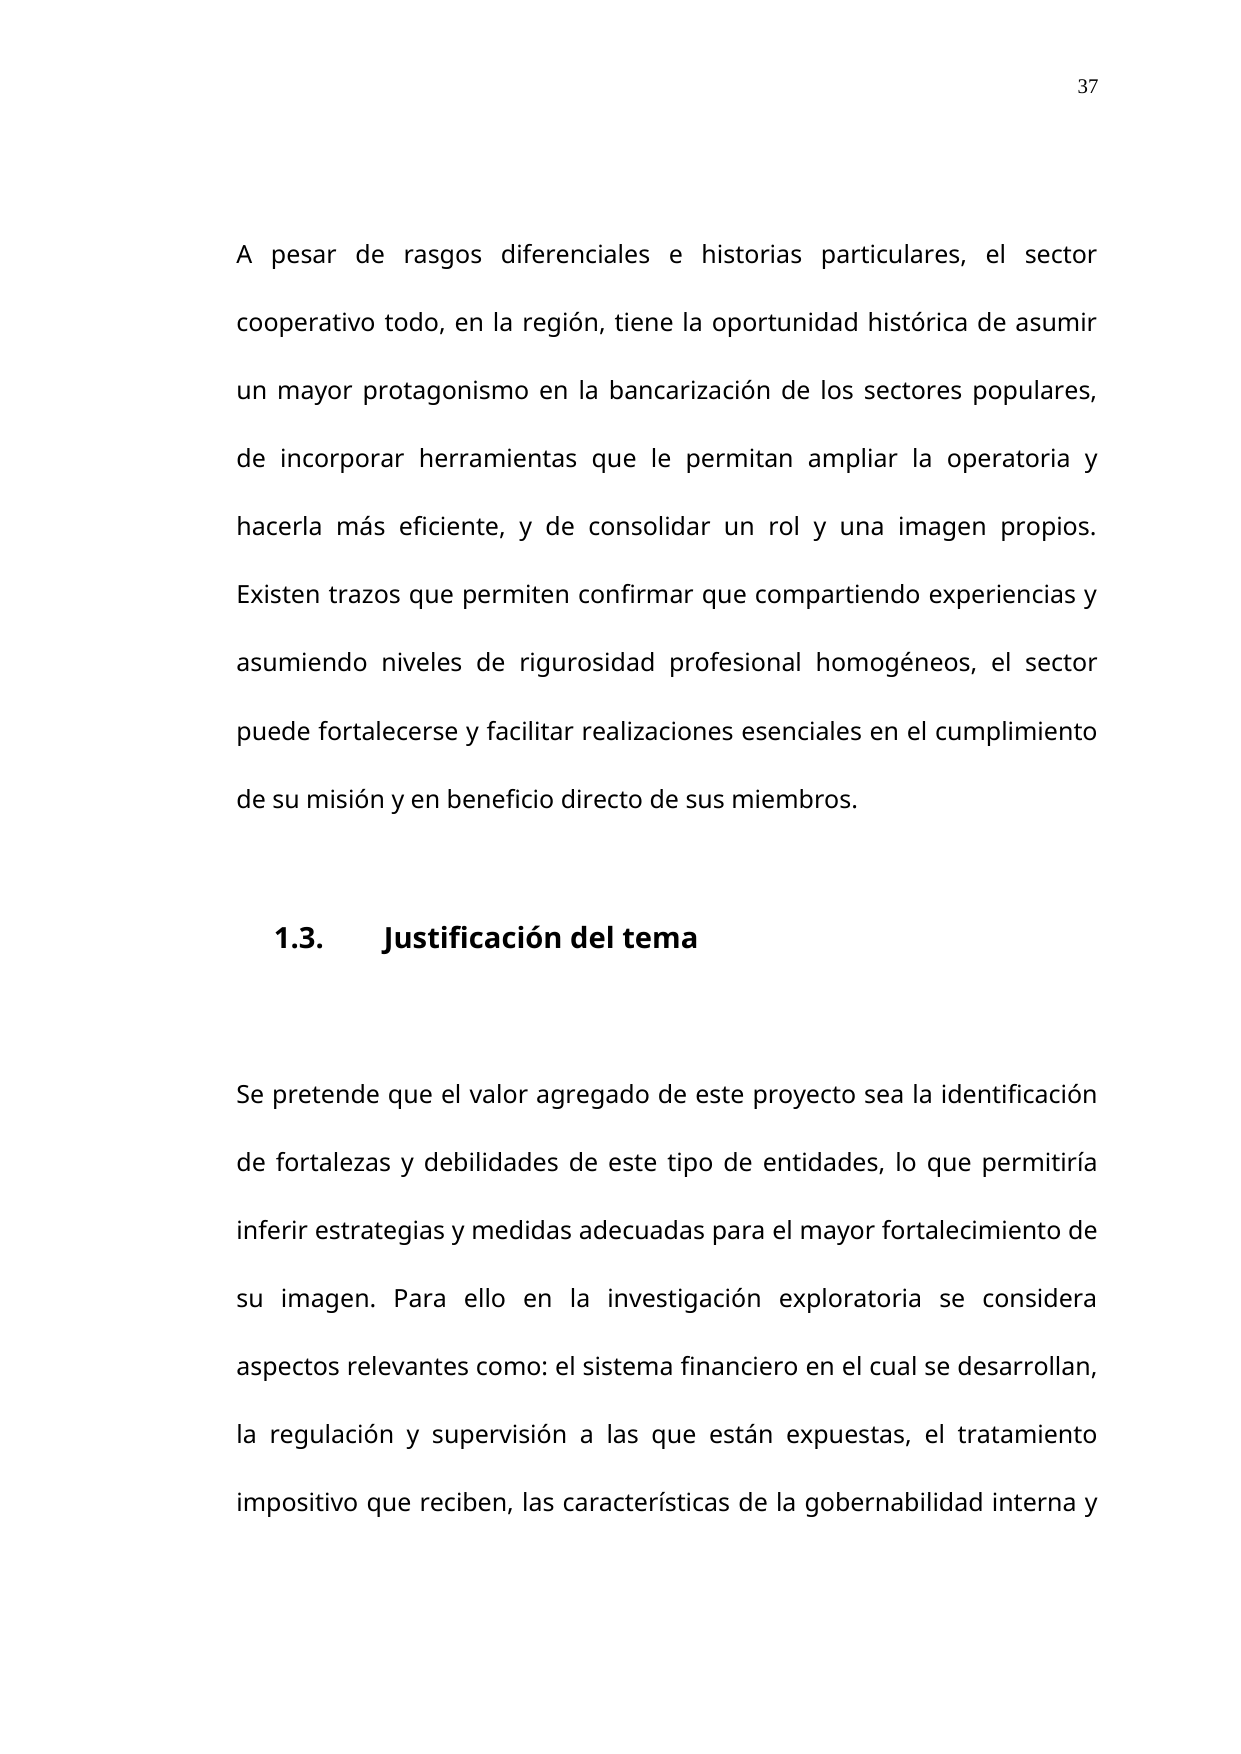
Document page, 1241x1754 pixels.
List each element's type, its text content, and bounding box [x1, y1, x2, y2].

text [236, 1076, 1098, 1519]
list Justificación del tema [274, 917, 1098, 957]
text A pesar de rasgos diferenciales e historias particulares, el sector cooperativo todo, en la región, tiene la oportunidad histórica de asumir un mayor protagonismo en la bancarización de los sectores populares, de incorporar herramientas que le permitan ampliar la operatoria y hacerla más eficiente, y de consolidar un rol y una imagen propios. Existen trazos que permiten confirmar que compartiendo experiencias y asumiendo niveles de rigurosidad profesional homogéneos, el sector puede fortalecerse y facilitar realizaciones esenciales en el cumplimiento de su misión y en beneficio directo de sus miembros. [236, 236, 1098, 815]
